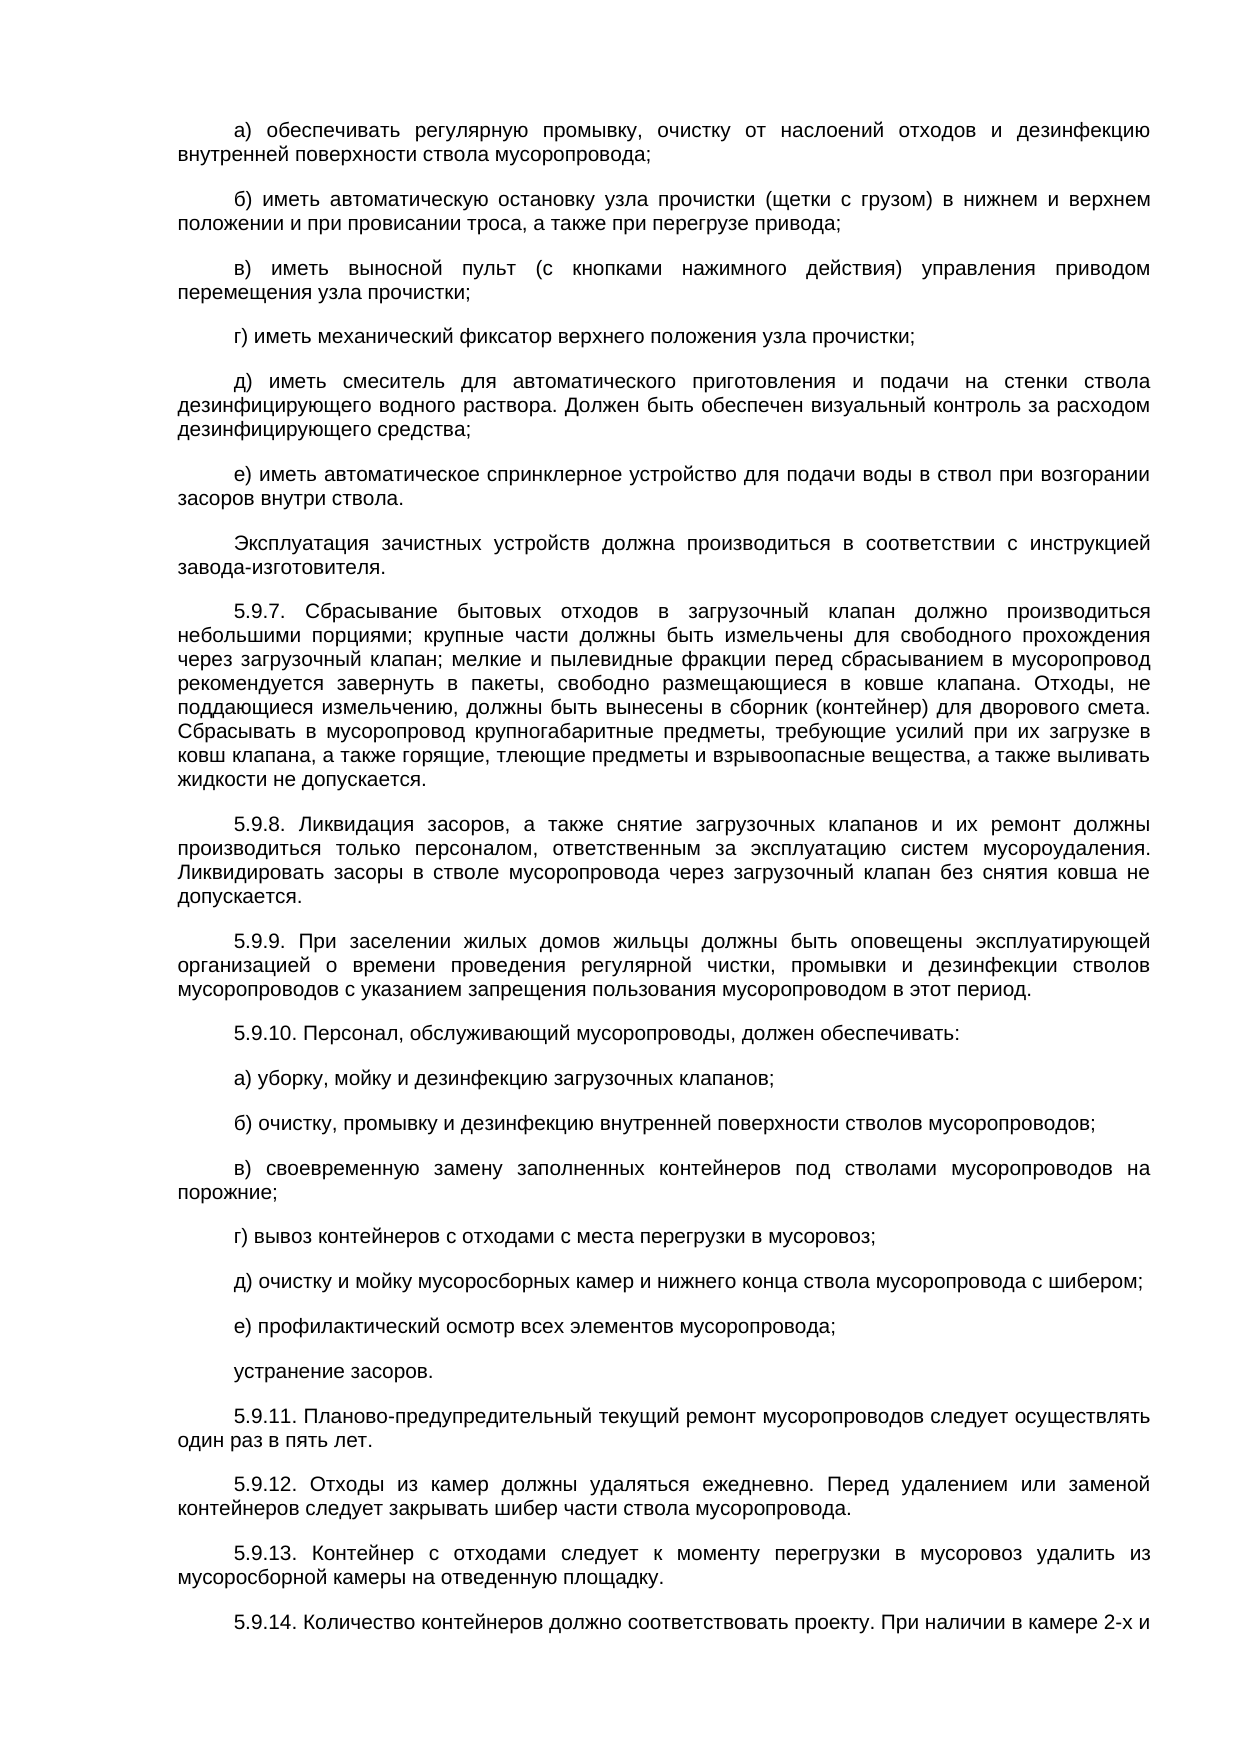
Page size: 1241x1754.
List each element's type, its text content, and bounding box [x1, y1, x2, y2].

text 5.9.12. Отходы из камер должны удаляться ежедневно. Перед удалением или заменой контейнеров следует закрывать шибер части ствола мусоропровода. [177, 1472, 1152, 1520]
text в) иметь выносной пульт (с кнопками нажимного действия) управления приводом перемещения узла прочистки; [177, 256, 1152, 303]
text а) обеспечивать регулярную промывку, очистку от наслоений отходов и дезинфекцию внутренней поверхности ствола мусоропровода; [177, 118, 1152, 166]
text 5.9.9. При заселении жилых домов жильцы должны быть оповещены эксплуатирующей организацией о времени проведения регулярной чистки, промывки и дезинфекции стволов мусоропроводов с указанием запрещения пользования мусоропроводом в этот период. [177, 928, 1152, 1000]
text д) иметь смеситель для автоматического приготовления и подачи на стенки ствола дезинфицирующего водного раствора. Должен быть обеспечен визуальный контроль за расходом дезинфицирующего средства; [177, 369, 1152, 441]
text б) иметь автоматическую остановку узла прочистки (щетки с грузом) в нижнем и верхнем положении и при провисании троса, а также при перегрузе привода; [177, 187, 1152, 235]
text д) очистку и мойку мусоросборных камер и нижнего конца ствола мусоропровода с шибером; [177, 1269, 1152, 1293]
text в) своевременную замену заполненных контейнеров под стволами мусоропроводов на порожние; [177, 1156, 1152, 1203]
text б) очистку, промывку и дезинфекцию внутренней поверхности стволов мусоропроводов; [177, 1111, 1152, 1135]
text г) иметь механический фиксатор верхнего положения узла прочистки; [177, 324, 1152, 348]
text устранение засоров. [177, 1359, 1152, 1383]
text 5.9.13. Контейнер с отходами следует к моменту перегрузки в мусоровоз удалить из мусоросборной камеры на отведенную площадку. [177, 1541, 1152, 1589]
text а) уборку, мойку и дезинфекцию загрузочных клапанов; [177, 1066, 1152, 1090]
text е) профилактический осмотр всех элементов мусоропровода; [177, 1314, 1152, 1338]
text 5.9.10. Персонал, обслуживающий мусоропроводы, должен обеспечивать: [177, 1021, 1152, 1045]
text 5.9.7. Сбрасывание бытовых отходов в загрузочный клапан должно производиться небольшими порциями; крупные части должны быть измельчены для свободного прохождения через загрузочный клапан; мелкие и пылевидные фракции перед сбрасыванием в мусоропровод рекомендуется завернуть в пакеты, свободно размещающиеся в ковше клапана. Отходы, не поддающиеся измельчению, должны быть вынесены в сборник (контейнер) для дворового смета. Сбрасывать в мусоропровод крупногабаритные предметы, требующие усилий при их загрузке в ковш клапана, а также горящие, тлеющие предметы и взрывоопасные вещества, а также выливать жидкости не допускается. [177, 599, 1152, 791]
text 5.9.8. Ликвидация засоров, а также снятие загрузочных клапанов и их ремонт должны производиться только персоналом, ответственным за эксплуатацию систем мусороудаления. Ликвидировать засоры в стволе мусоропровода через загрузочный клапан без снятия ковша не допускается. [177, 812, 1152, 908]
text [177, 1610, 1152, 1634]
text Эксплуатация зачистных устройств должна производиться в соответствии с инструкцией завода-изготовителя. [177, 531, 1152, 578]
text г) вывоз контейнеров с отходами с места перегрузки в мусоровоз; [177, 1224, 1152, 1248]
text е) иметь автоматическое спринклерное устройство для подачи воды в ствол при возгорании засоров внутри ствола. [177, 462, 1152, 510]
text 5.9.11. Планово-предупредительный текущий ремонт мусоропроводов следует осуществлять один раз в пять лет. [177, 1403, 1152, 1451]
